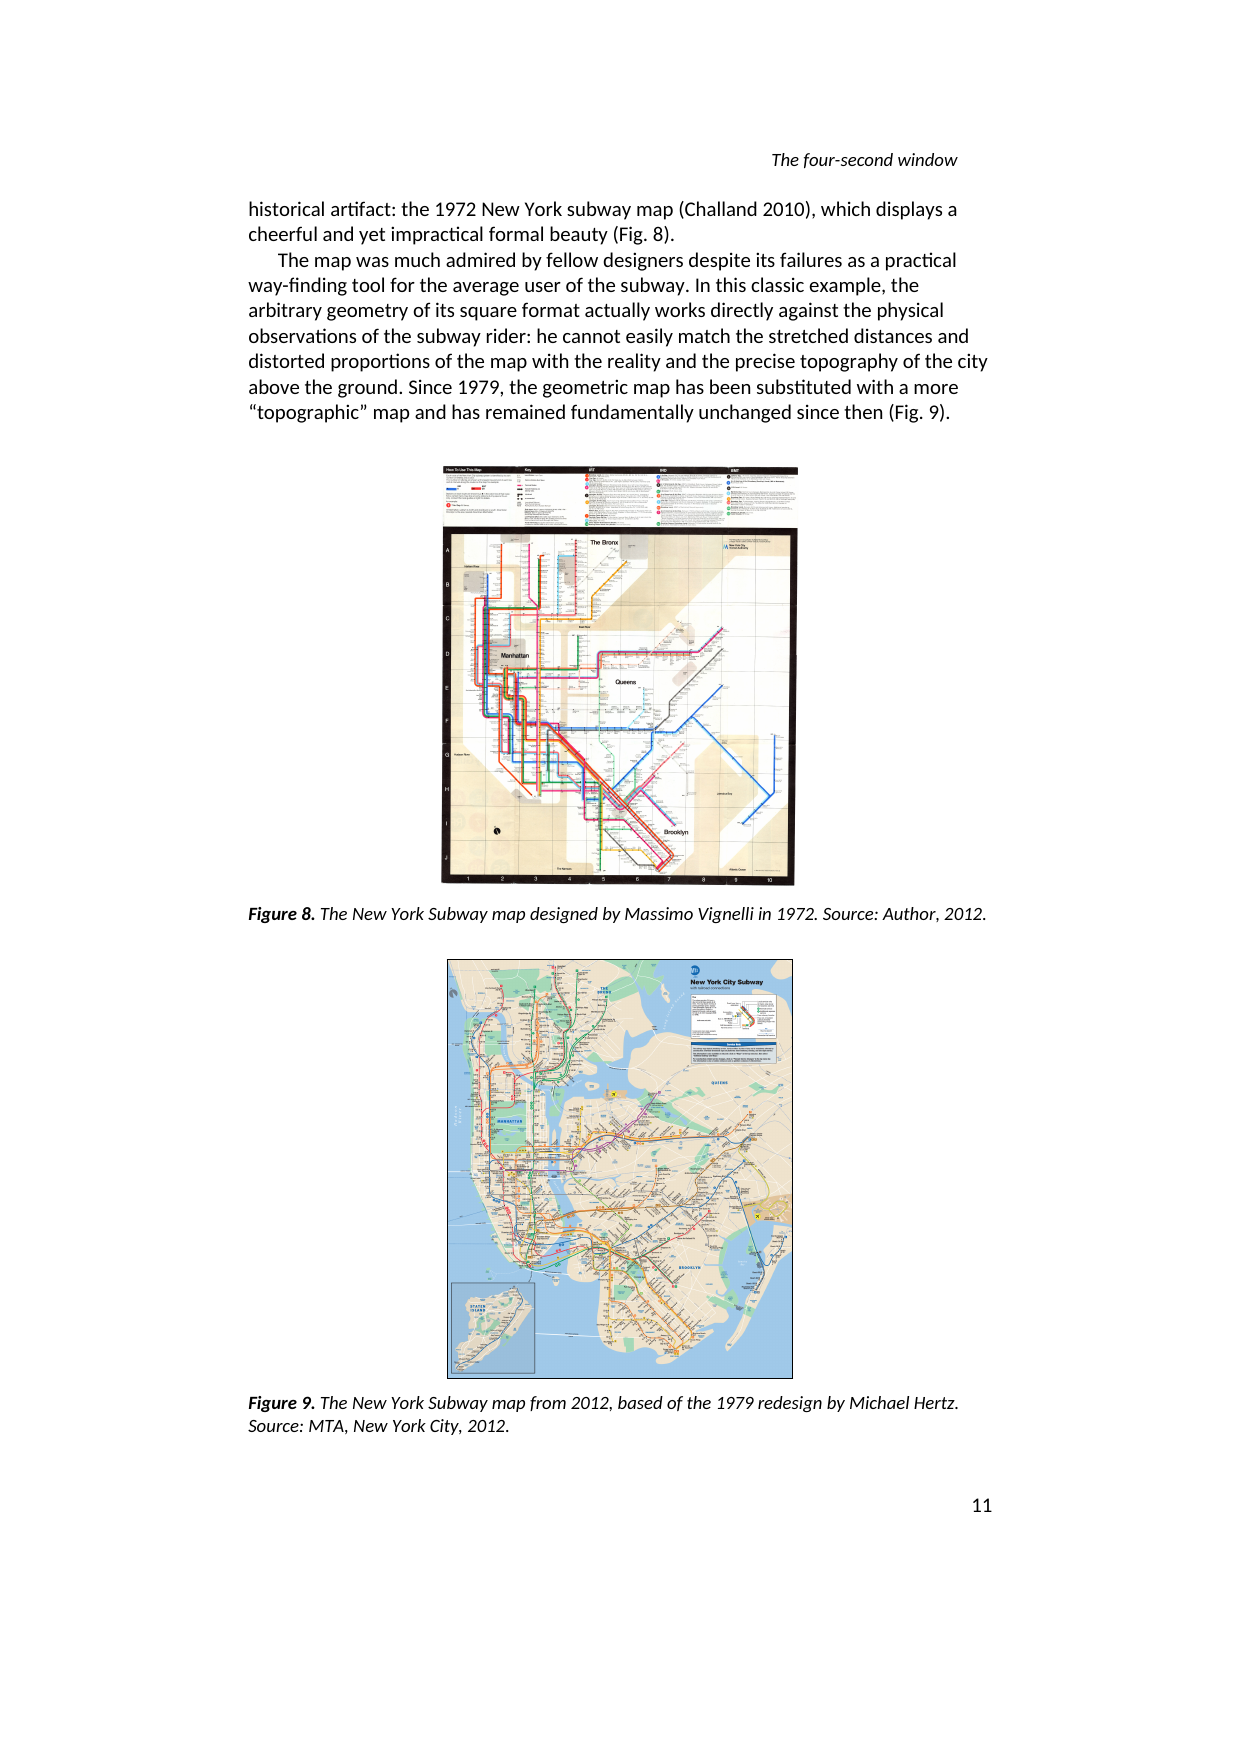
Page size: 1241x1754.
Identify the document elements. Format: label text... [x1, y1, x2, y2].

text The map was much admired by fellow designers despite its failures as a practical way-finding tool for the average user of the subway. In this classic example, the arbitrary geometry of its square format actually works directly against the physical observations of the subway rider: he cannot easily match the stretched distances and distorted proportions of the map with the reality and the precise topography of the city above the ground. Since 1979, the geometric map has been substituted with a more “topographic” map and has remained fundamentally unchanged since then (Fig. 9). [248, 247, 992, 425]
text Figure 8. The New York Subway map designed by Massimo Vignelli in 1972. Source: Author, 2012. [248, 902, 992, 925]
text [248, 196, 992, 247]
picture [448, 960, 792, 1378]
picture [440, 462, 800, 890]
text Figure 9. The New York Subway map from 2012, based of the 1979 redesign by Michael Hertz. Source: MTA, New York City, 2012. [248, 1391, 992, 1437]
